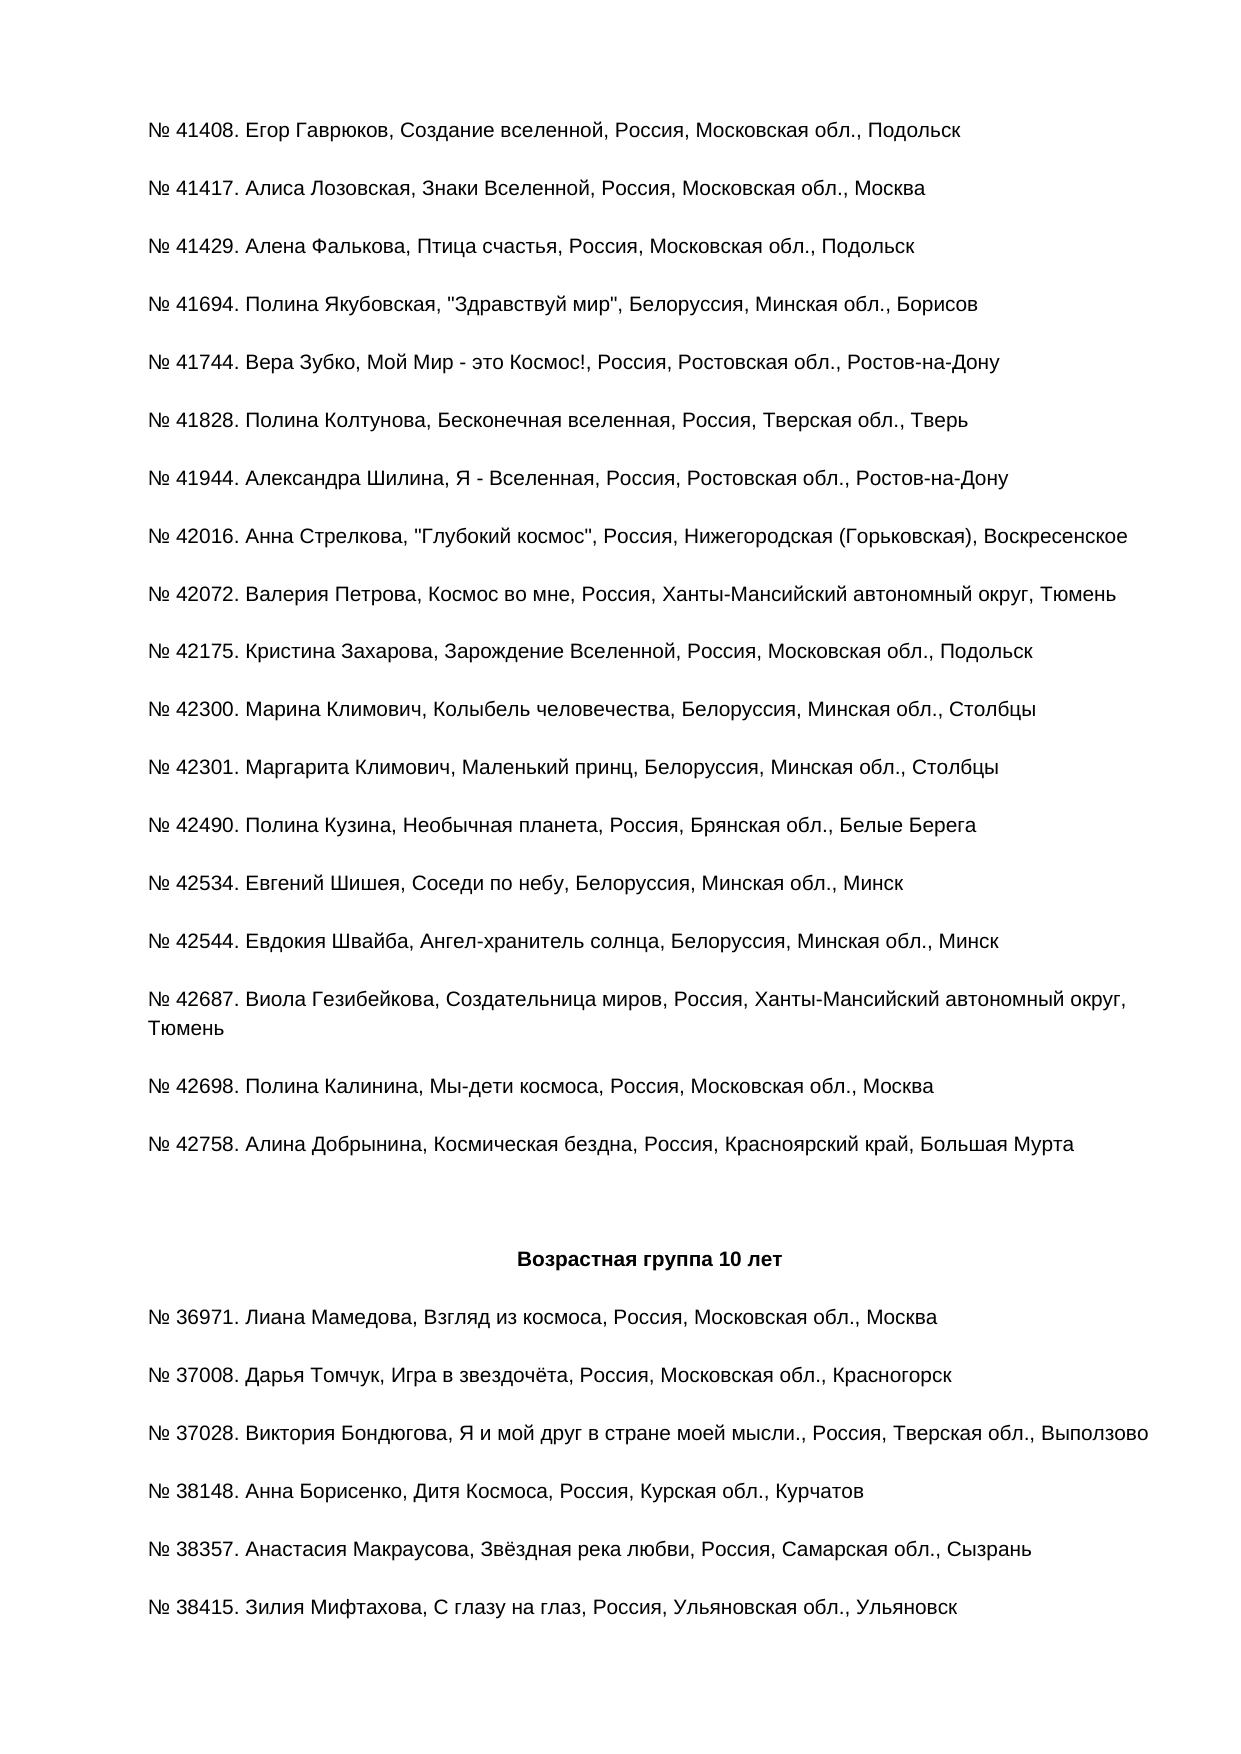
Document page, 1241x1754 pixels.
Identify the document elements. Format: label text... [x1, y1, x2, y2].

text № 42072. Валерия Петрова, Космос во мне, Россия, Ханты-Мансийский автономный округ, Тюмень [148, 581, 1152, 605]
text № 41417. Алиса Лозовская, Знаки Вселенной, Россия, Московская обл., Москва [148, 176, 1152, 200]
text № 41694. Полина Якубовская, "Здравствуй мир", Белоруссия, Минская обл., Борисов [148, 292, 1152, 316]
text Возрастная группа 10 лет [148, 1247, 1152, 1271]
text № 38357. Анастасия Макраусова, Звёздная река любви, Россия, Самарская обл., Сызрань [148, 1537, 1152, 1561]
text № 42490. Полина Кузина, Необычная планета, Россия, Брянская обл., Белые Берега [148, 813, 1152, 837]
text № 42698. Полина Калинина, Мы-дети космоса, Россия, Московская обл., Москва [148, 1073, 1152, 1097]
text № 41744. Вера Зубко, Мой Мир - это Космос!, Россия, Ростовская обл., Ростов-на-Дону [148, 350, 1152, 374]
text № 42687. Виола Гезибейкова, Создательница миров, Россия, Ханты-Мансийский автономный округ, Тюмень [148, 987, 1152, 1039]
text № 41944. Александра Шилина, Я - Вселенная, Россия, Ростовская обл., Ростов-на-Дону [148, 466, 1152, 489]
text № 42301. Маргарита Климович, Маленький принц, Белоруссия, Минская обл., Столбцы [148, 755, 1152, 779]
text № 37008. Дарья Томчук, Игра в звездочёта, Россия, Московская обл., Красногорск [148, 1363, 1152, 1387]
text № 42300. Марина Климович, Колыбель человечества, Белоруссия, Минская обл., Столбцы [148, 697, 1152, 721]
text № 36971. Лиана Мамедова, Взгляд из космоса, Россия, Московская обл., Москва [148, 1305, 1152, 1329]
text № 41429. Алена Фалькова, Птица счастья, Россия, Московская обл., Подольск [148, 234, 1152, 258]
text № 42758. Алина Добрынина, Космическая бездна, Россия, Красноярский край, Большая Мурта [148, 1131, 1152, 1155]
text № 37028. Виктория Бондюгова, Я и мой друг в стране моей мысли., Россия, Тверская обл., Выползово [148, 1421, 1152, 1445]
text № 42544. Евдокия Швайба, Ангел-хранитель солнца, Белоруссия, Минская обл., Минск [148, 929, 1152, 953]
text № 42175. Кристина Захарова, Зарождение Вселенной, Россия, Московская обл., Подольск [148, 639, 1152, 663]
text № 38415. Зилия Мифтахова, С глазу на глаз, Россия, Ульяновская обл., Ульяновск [148, 1595, 1152, 1619]
text № 42016. Анна Стрелкова, "Глубокий космос", Россия, Нижегородская (Горьковская), Воскресенское [148, 523, 1152, 547]
text № 41408. Егор Гаврюков, Создание вселенной, Россия, Московская обл., Подольск [148, 118, 1152, 142]
text № 42534. Евгений Шишея, Соседи по небу, Белоруссия, Минская обл., Минск [148, 871, 1152, 895]
text № 38148. Анна Борисенко, Дитя Космоса, Россия, Курская обл., Курчатов [148, 1479, 1152, 1503]
text № 41828. Полина Колтунова, Бесконечная вселенная, Россия, Тверская обл., Тверь [148, 408, 1152, 432]
